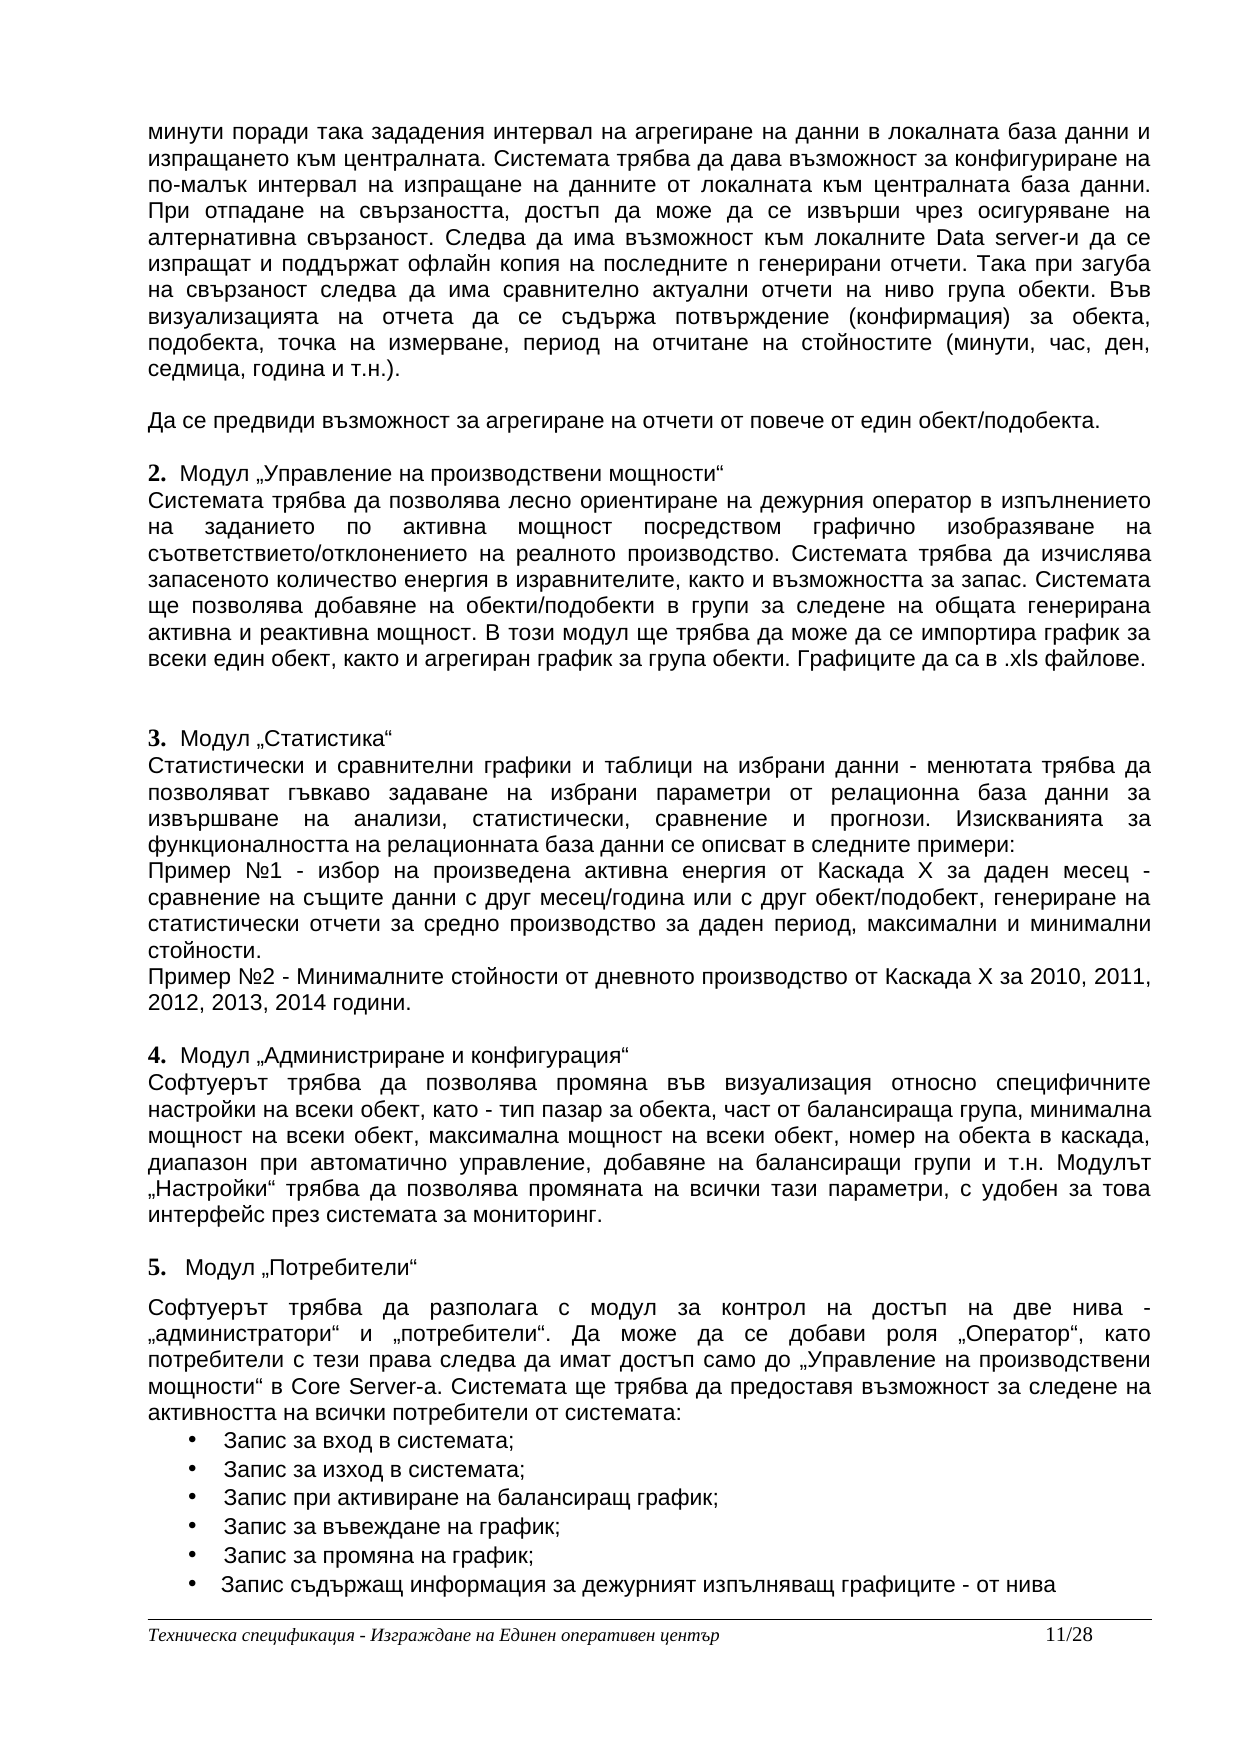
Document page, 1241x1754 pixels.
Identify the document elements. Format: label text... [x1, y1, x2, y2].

list Модул „Статистика“ [180, 723, 1152, 752]
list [187, 1569, 1152, 1598]
list Запис за изход в системата; [148, 1454, 1152, 1483]
list Модул „Управление на производствени мощности“ [179, 458, 1152, 487]
text Пример №2 - Минималните стойности от дневното производство от Каскада Х за 2010, 2011, 2012, 2013, 2014 години. [148, 963, 1152, 1016]
list Модул „Администриране и конфигурация“ [180, 1041, 1152, 1069]
text Да се предвиди възможност за агрегиране на отчети от повече от един обект/подобекта. [148, 407, 1152, 433]
list Запис за промяна на график; [148, 1540, 1152, 1569]
list Запис за вход в системата; [148, 1426, 1152, 1454]
text Софтуерът трябва да позволява промяна във визуализация относно специфичните настройки на всеки обект, като - тип пазар за обекта, част от балансираща група, минимална мощност на всеки обект, максимална мощност на всеки обект, номер на обекта в каскада, диапазон при автоматично управление, добавяне на балансиращи групи и т.н. Модулът „Настройки“ трябва да позволява промяната на всички тази параметри, с удобен за това интерфейс през системата за мониторинг. [148, 1069, 1152, 1227]
list Запис при активиране на балансиращ график; [148, 1483, 1152, 1511]
text Софтуерът трябва да разполага с модул за контрол на достъп на две нива - „администратори“ и „потребители“. Да може да се добави роля „Оператор“, като потребители с тези права следва да имат достъп само до „Управление на производствени мощности“ в Core Server-а. Системата ще трябва да предоставя възможност за следене на активността на всички потребители от системата: [148, 1294, 1152, 1426]
text Статистически и сравнителни графики и таблици на избрани данни - менютата трябва да позволяват гъвкаво задаване на избрани параметри от релационна база данни за извършване на анализи, статистически, сравнение и прогнози. Изискванията за функционалността на релационната база данни се описват в следните примери: [148, 752, 1152, 857]
list Модул „Потребители“ [148, 1252, 1152, 1281]
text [148, 118, 1152, 382]
text Пример №1 - избор на произведена активна енергия от Каскада Х за даден месец - сравнение на същите данни с друг месец/година или с друг обект/подобект, генериране на статистически отчети за средно производство за даден период, максимални и минимални стойности. [148, 857, 1152, 963]
list Запис за въвеждане на график; [148, 1511, 1152, 1540]
text Системата трябва да позволява лесно ориентиране на дежурния оператор в изпълнението на заданието по активна мощност посредством графично изобразяване на съответствието/отклонението на реалното производство. Системата трябва да изчислява запасеното количество енергия в изравнителите, както и възможността за запас. Системата ще позволява добавяне на обекти/подобекти в групи за следене на общата генерирана активна и реактивна мощност. В този модул ще трябва да може да се импортира график за всеки един обект, както и агрегиран график за група обекти. Графиците да са в .xls файлове. [148, 487, 1152, 671]
